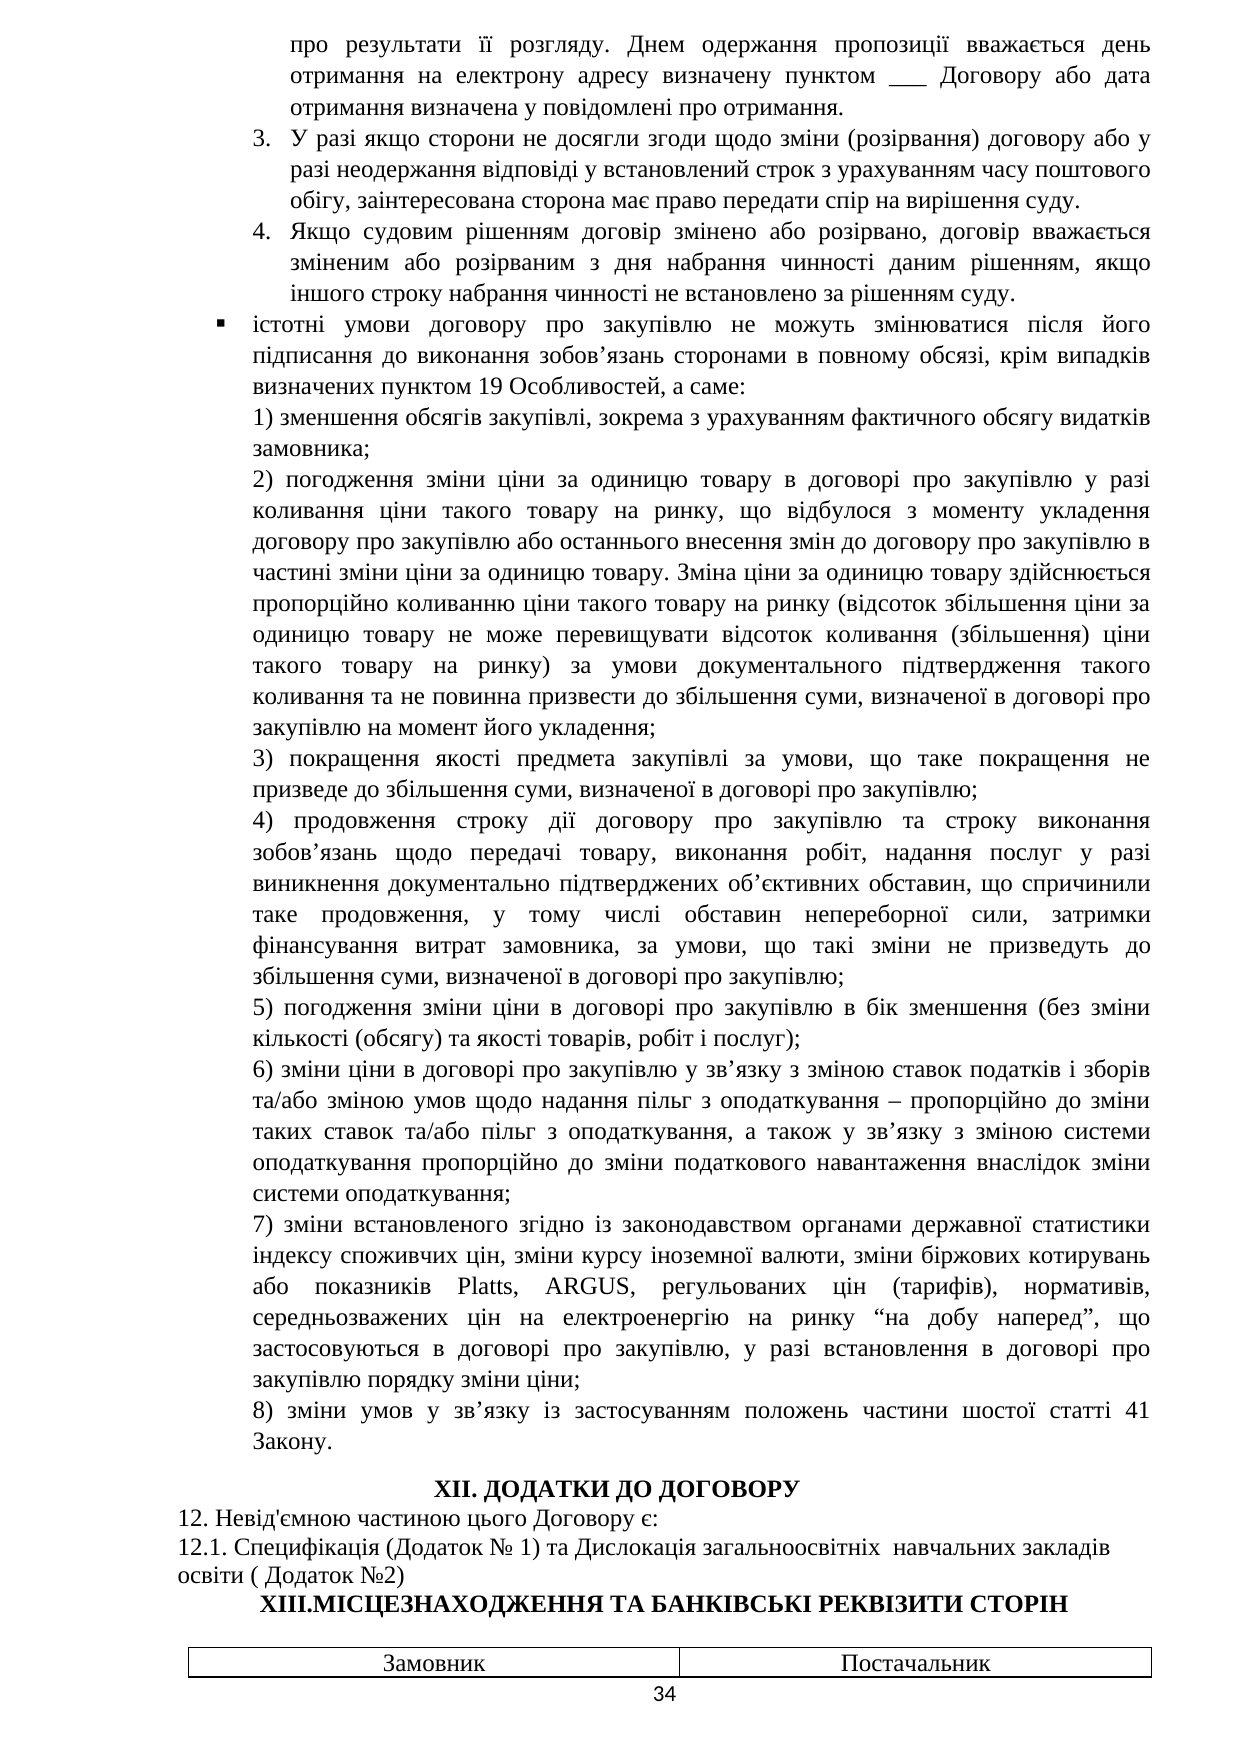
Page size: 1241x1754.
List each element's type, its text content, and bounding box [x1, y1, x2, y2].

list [252, 29, 1151, 120]
list 2) погодження зміни ціни за одиницю товару в договорі про закупівлю у разі коливання ціни такого товару на ринку, що відбулося з моменту укладення договору про закупівлю або останнього внесення змін до договору про закупівлю в частині зміни ціни за одиницю товару. Зміна ціни за одиницю товару здійснюється пропорційно коливанню ціни такого товару на ринку (відсоток збільшення ціни за одиницю товару не може перевищувати відсоток коливання (збільшення) ціни такого товару на ринку) за умови документального підтвердження такого коливання та не повинна призвести до збільшення суми, визначеної в договорі про закупівлю на момент його укладення; [252, 464, 1151, 741]
list істотні умови договору про закупівлю не можуть змінюватися після його підписання до виконання зобов’язань сторонами в повному обсязі, крім випадків визначених пунктом 19 Особливостей, а саме: [215, 309, 1151, 400]
text 12. Невід'ємною частиною цього Договору є: [177, 1503, 1151, 1532]
text ХІІ. ДОДАТКИ ДО ДОГОВОРУ [177, 1474, 1151, 1503]
list 8) зміни умов у зв’язку із застосуванням положень частини шостої статті 41 Закону. [252, 1395, 1151, 1455]
table_header Постачальник [680, 1648, 1151, 1676]
list 1) зменшення обсягів закупівлі, зокрема з урахуванням фактичного обсягу видатків замовника; [252, 402, 1151, 462]
text 12.1. Специфікація (Додаток № 1) та Дислокація загальноосвітніх навчальних закладів освіти ( Додаток №2) [177, 1532, 1151, 1589]
list 5) погодження зміни ціни в договорі про закупівлю в бік зменшення (без зміни кількості (обсягу) та якості товарів, робіт і послуг); [252, 992, 1151, 1052]
table_header Замовник [189, 1648, 679, 1676]
list Якщо судовим рішенням договір змінено або розірвано, договір вважається зміненим або розірваним з дня набрання чинності даним рішенням, якщо іншого строку набрання чинності не встановлено за рішенням суду. [252, 216, 1151, 307]
list 4) продовження строку дії договору про закупівлю та строку виконання зобов’язань щодо передачі товару, виконання робіт, надання послуг у разі виникнення документально підтверджених об’єктивних обставин, що спричинили таке продовження, у тому числі обставин непереборної сили, затримки фінансування витрат замовника, за умови, що такі зміни не призведуть до збільшення суми, визначеної в договорі про закупівлю; [252, 806, 1151, 989]
list 3) покращення якості предмета закупівлі за умови, що таке покращення не призведе до збільшення суми, визначеної в договорі про закупівлю; [252, 743, 1151, 803]
list 6) зміни ціни в договорі про закупівлю у зв’язку з зміною ставок податків і зборів та/або зміною умов щодо надання пільг з оподаткування – пропорційно до зміни таких ставок та/або пільг з оподаткування, а також у зв’язку з зміною системи оподаткування пропорційно до зміни податкового навантаження внаслідок зміни системи оподаткування; [252, 1054, 1151, 1207]
list У разі якщо сторони не досягли згоди щодо зміни (розірвання) договору або у разі неодержання відповіді у встановлений строк з урахуванням часу поштового обігу, заінтересована сторона має право передати спір на вирішення суду. [252, 123, 1151, 213]
text ХІІІ.МІСЦЕЗНАХОДЖЕННЯ ТА БАНКІВСЬКІ РЕКВІЗИТИ СТОРІН [177, 1589, 1150, 1618]
list 7) зміни встановленого згідно із законодавством органами державної статистики індексу споживчих цін, зміни курсу іноземної валюти, зміни біржових котирувань або показників Platts, ARGUS, регульованих цін (тарифів), нормативів, середньозважених цін на електроенергію на ринку “на добу наперед”, що застосовуються в договорі про закупівлю, у разі встановлення в договорі про закупівлю порядку зміни ціни; [252, 1209, 1151, 1393]
